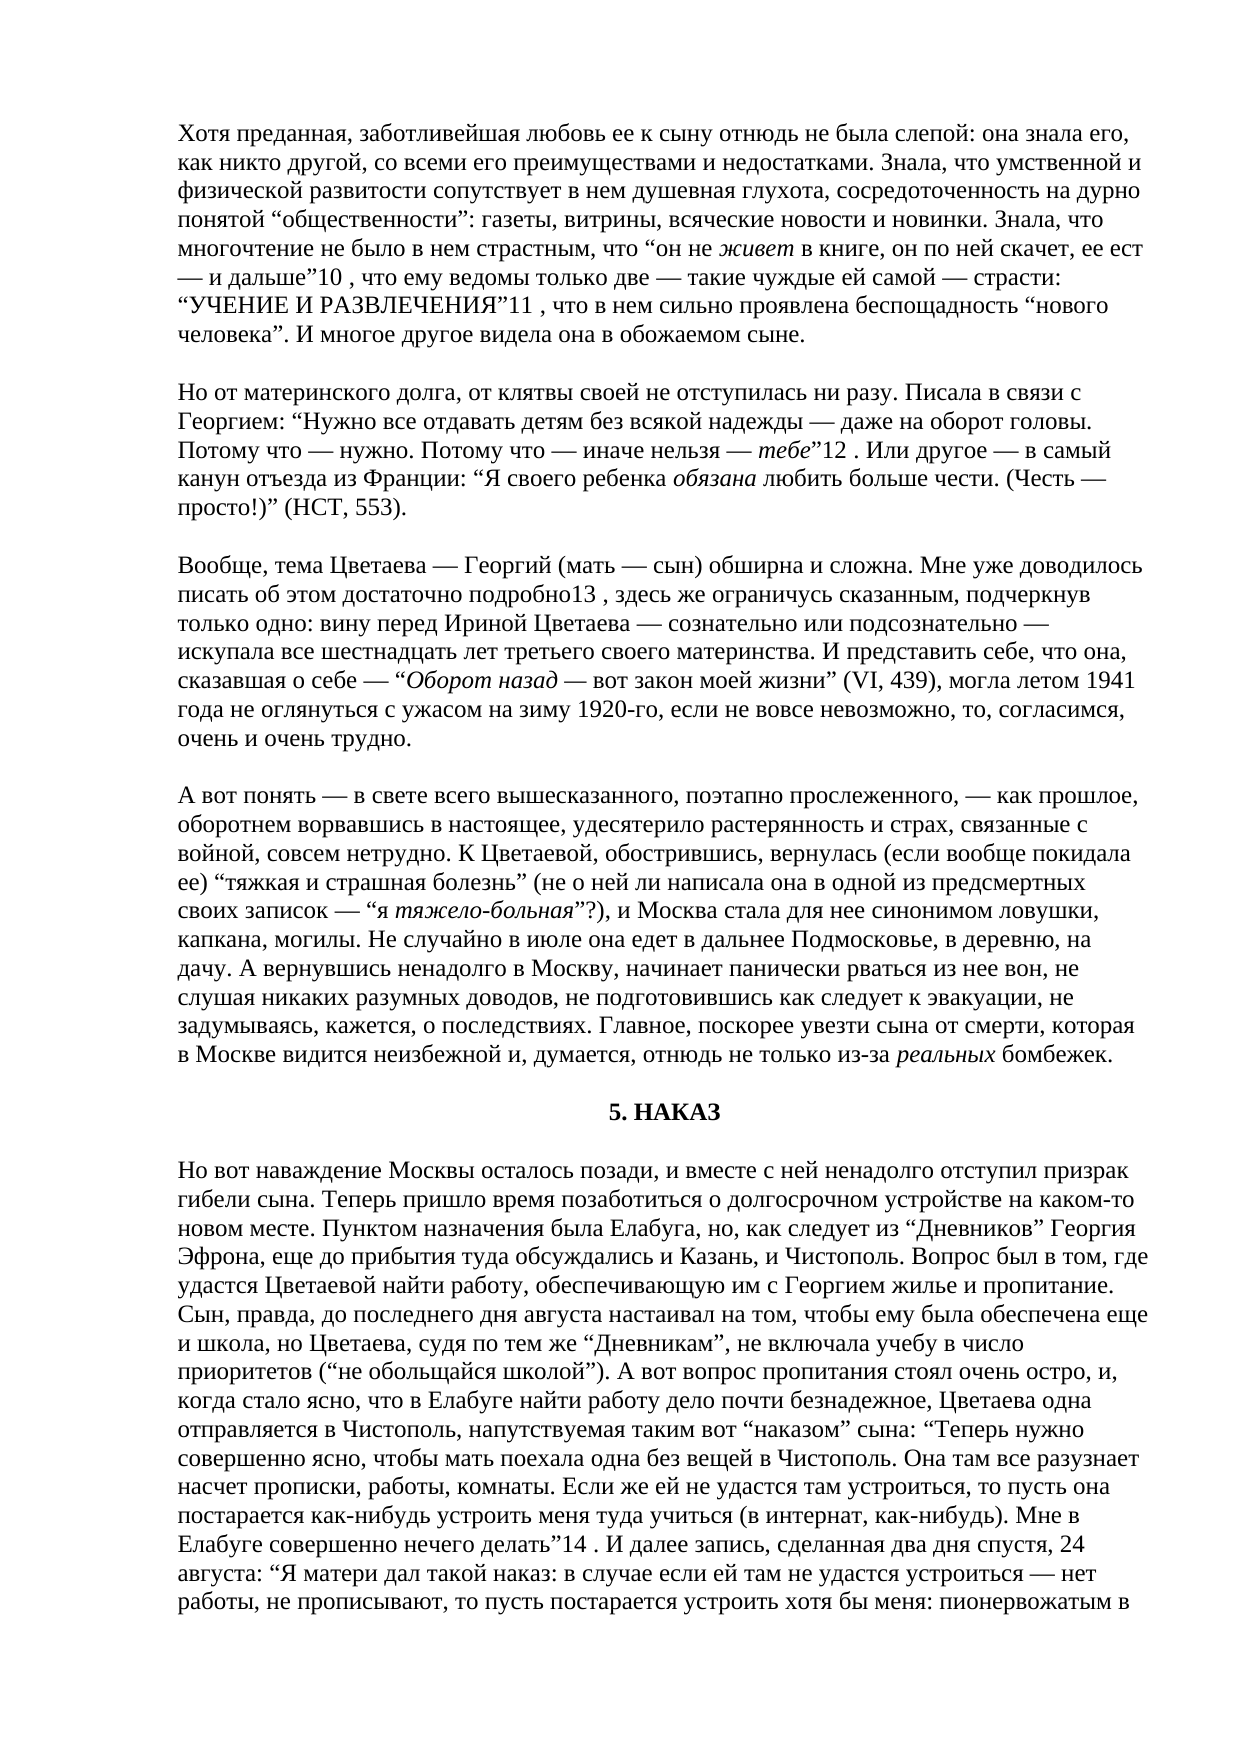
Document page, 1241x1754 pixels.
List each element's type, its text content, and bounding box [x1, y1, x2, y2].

text Но от материнского долга, от клятвы своей не отступилась ни разу. Писала в связи с Георгием: “Нужно все отдавать детям без всякой надежды — даже на оборот головы. Потому что — нужно. Потому что — иначе нельзя — тебе”12 . Или другое — в самый канун отъезда из Франции: “Я своего ребенка обязана любить больше чести. (Честь — просто!)” (НСТ, 553). [177, 377, 1152, 521]
text А вот понять — в свете всего вышесказанного, поэтапно прослеженного, — как прошлое, оборотнем ворвавшись в настоящее, удесятерило растерянность и страх, связанные с войной, совсем нетрудно. К Цветаевой, обострившись, вернулась (если вообще покидала ее) “тяжкая и страшная болезнь” (не о ней ли написала она в одной из предсмертных своих записок — “я тяжело-больная”?), и Москва стала для нее синонимом ловушки, капкана, могилы. Не случайно в июле она едет в дальнее Подмосковье, в деревню, на дачу. А вернувшись ненадолго в Москву, начинает панически рваться из нее вон, не слушая никаких разумных доводов, не подготовившись как следует к эвакуации, не задумываясь, кажется, о последствиях. Главное, поскорее увезти сына от смерти, которая в Москве видится неизбежной и, думается, отнюдь не только из-за реальных бомбежек. [177, 781, 1152, 1068]
text Хотя преданная, заботливейшая любовь ее к сыну отнюдь не была слепой: она знала его, как никто другой, со всеми его преимуществами и недостатками. Знала, что умственной и физической развитости сопутствует в нем душевная глухота, сосредоточенность на дурно понятой “общественности”: газеты, витрины, всяческие новости и новинки. Знала, что многочтение не было в нем страстным, что “он не живет в книге, он по ней скачет, ее ест — и дальше”10 , что ему ведомы только две — такие чуждые ей самой — страсти: “УЧЕНИЕ И РАЗВЛЕЧЕНИЯ”11 , что в нем сильно проявлена беспощадность “нового человека”. И многое другое видела она в обожаемом сыне. [177, 118, 1152, 348]
text Вообще, тема Цветаева — Георгий (мать — сын) обширна и сложна. Мне уже доводилось писать об этом достаточно подробно13 , здесь же ограничусь сказанным, подчеркнув только одно: вину перед Ириной Цветаева — сознательно или подсознательно — искупала все шестнадцать лет третьего своего материнства. И представить себе, что она, сказавшая о себе — “Оборот назад — вот закон моей жизни” (VI, 439), могла летом 1941 года не оглянуться с ужасом на зиму 1920-го, если не вовсе невозможно, то, согласимся, очень и очень трудно. [177, 550, 1152, 751]
text 5. НАКАЗ [177, 1097, 1152, 1126]
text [177, 1155, 1152, 1615]
